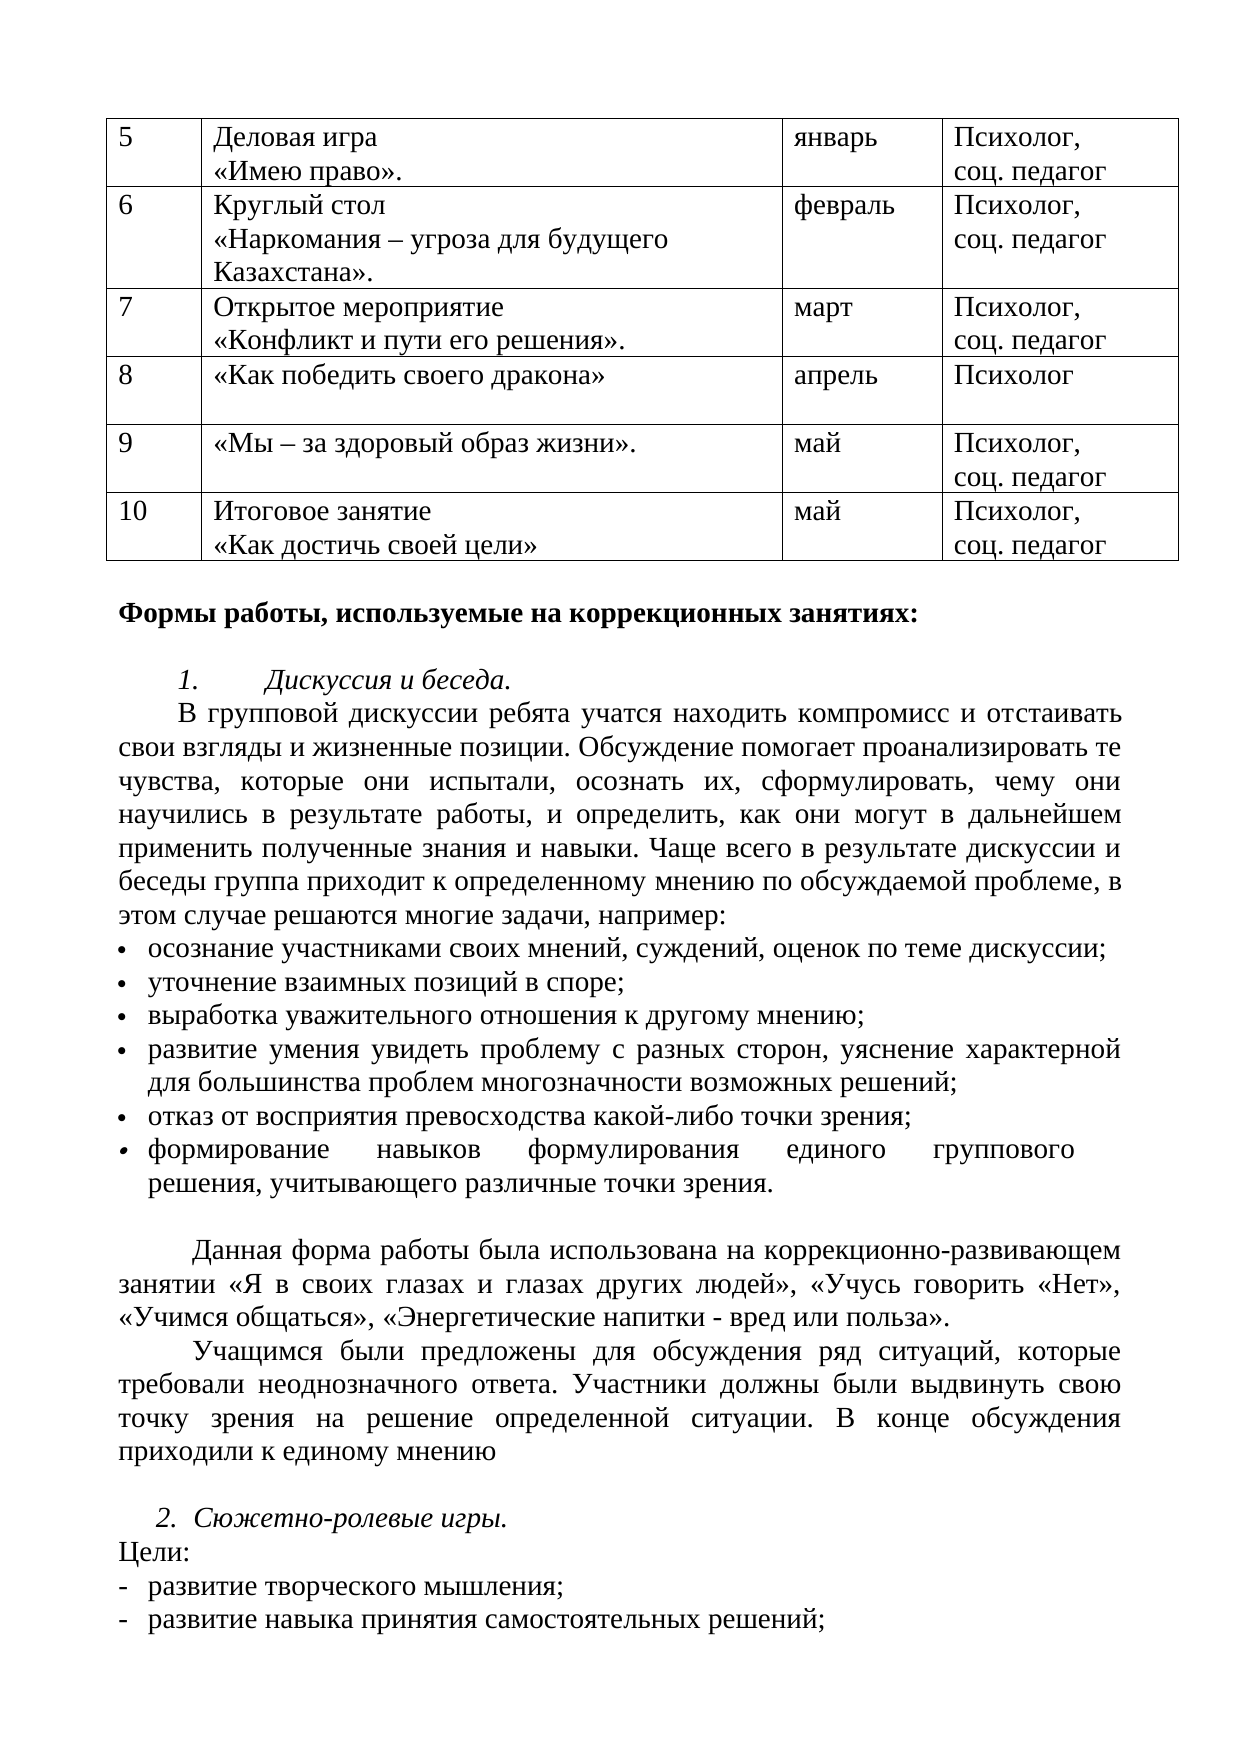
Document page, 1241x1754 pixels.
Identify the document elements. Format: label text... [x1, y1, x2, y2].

list Сюжетно-ролевые игры. [156, 1501, 1122, 1534]
list формирование навыков формулирования единого группового решения, учитывающего различные точки зрения. [118, 1132, 1122, 1199]
table_cell февраль [783, 187, 942, 288]
text В групповой дискуссии ребята учатся находить компромисс и отстаивать свои взгляды и жизненные позиции. Обсуждение помогает проанализировать те чувства, которые они испытали, осознать их, сформулировать, чему они научились в результате работы, и определить, как они могут в дальнейшем применить полученные знания и навыки. Чаще всего в результате дискуссии и беседы группа приходит к определенному мнению по обсуждаемой проблеме, в этом случае решаются многие задачи, например: [118, 696, 1122, 930]
table_cell март [783, 289, 942, 356]
list уточнение взаимных позиций в споре; [118, 964, 1122, 997]
text Учащимся были предложены для обсуждения ряд ситуаций, которые требовали неоднозначного ответа. Участники должны были выдвинуть свою точку зрения на решение определенной ситуации. В конце обсуждения приходили к единому мнению [118, 1333, 1122, 1467]
table_cell Итоговое занятие «Как достичь своей цели» [202, 493, 782, 560]
table_cell 5 [107, 119, 201, 186]
list выработка уважительного отношения к другому мнению; [118, 997, 1122, 1031]
table_cell январь [783, 119, 942, 186]
list отказ от восприятия превосходства какой-либо точки зрения; [118, 1098, 1122, 1132]
table_cell Открытое мероприятие «Конфликт и пути его решения». [202, 289, 782, 356]
table_cell 9 [107, 425, 201, 492]
table_cell апрель [783, 357, 942, 424]
table_cell Психолог, соц. педагог [943, 187, 1178, 288]
table_cell «Как победить своего дракона» [202, 357, 782, 424]
list развитие умения увидеть проблему с разных сторон, уяснение характерной для большинства проблем многозначности возможных решений; [118, 1031, 1122, 1098]
table_cell Психолог, соц. педагог [943, 493, 1178, 560]
text Формы работы, используемые на коррекционных занятиях: [118, 595, 1122, 628]
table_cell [943, 119, 1178, 186]
table_cell «Мы – за здоровый образ жизни». [202, 425, 782, 492]
table_cell 8 [107, 357, 201, 424]
list развитие творческого мышления; [118, 1568, 1122, 1601]
table_cell Психолог [943, 357, 1178, 424]
table_cell Круглый стол «Наркомания – угроза для будущего Казахстана». [202, 187, 782, 288]
table_cell май [783, 493, 942, 560]
table_cell 6 [107, 187, 201, 288]
list развитие навыка принятия самостоятельных решений; [118, 1601, 1122, 1635]
table_cell Психолог, соц. педагог [943, 289, 1178, 356]
table_cell 7 [107, 289, 201, 356]
table_cell Деловая игра «Имею право». [202, 119, 782, 186]
text Цели: [118, 1534, 1122, 1568]
list осознание участниками своих мнений, суждений, оценок по теме дискуссии; [118, 930, 1122, 964]
text Данная форма работы была использована на коррекционно-развивающем занятии «Я в своих глазах и глазах других людей», «Учусь говорить «Нет», «Учимся общаться», «Энергетические напитки - вред или польза». [118, 1232, 1122, 1333]
list Дискуссия и беседа. [177, 662, 1122, 696]
table_cell май [783, 425, 942, 492]
table_cell 10 [107, 493, 201, 560]
table_cell Психолог, соц. педагог [943, 425, 1178, 492]
